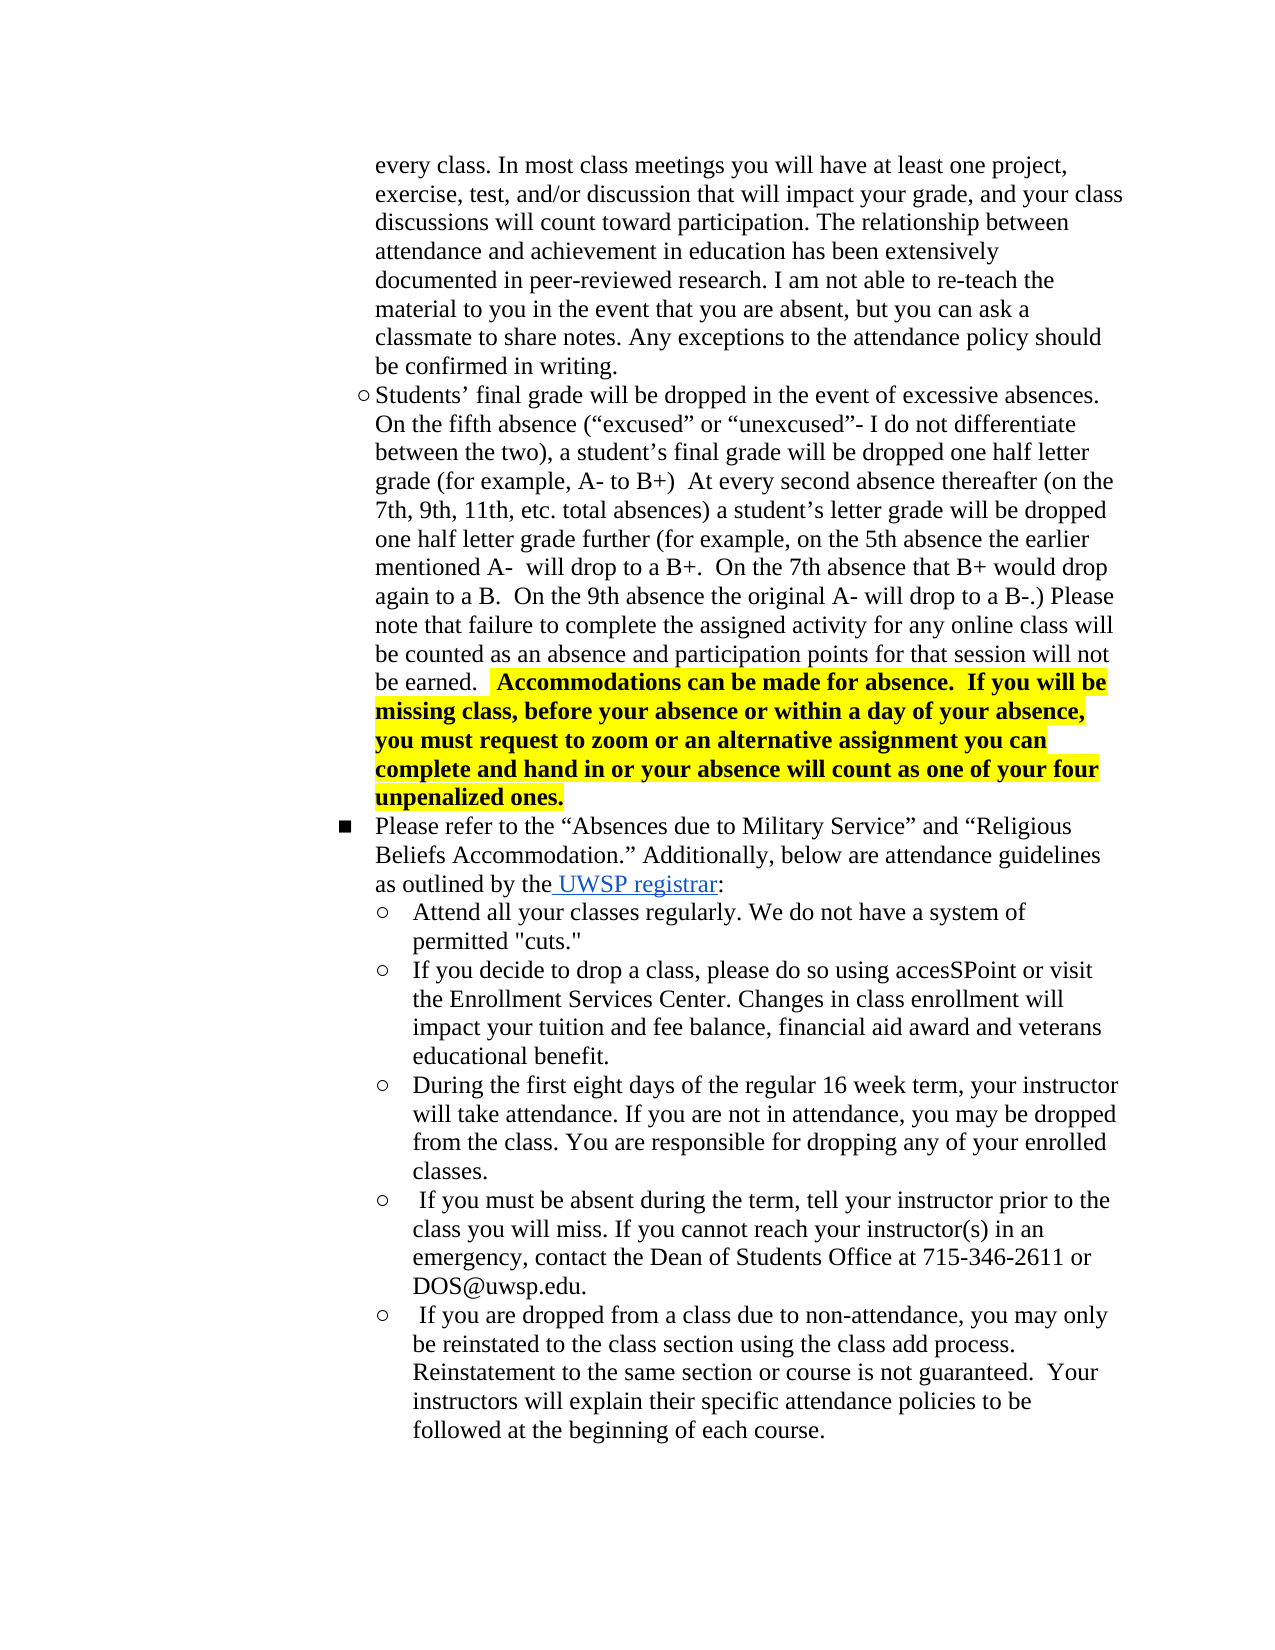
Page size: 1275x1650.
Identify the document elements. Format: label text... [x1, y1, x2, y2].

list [356, 150, 1125, 380]
list If you must be absent during the term, tell your instructor prior to the class you will miss. If you cannot reach your instructor(s) in an emergency, contact the Dean of Students Office at 715-346-2611 or DOS@uwsp.edu. [375, 1185, 1125, 1300]
list If you are dropped from a class due to non-attendance, you may only be reinstated to the class section using the class add process. Reinstatement to the same section or course is not guaranteed. Your instructors will explain their specific attendance policies to be followed at the beginning of each course. [375, 1300, 1125, 1444]
list If you decide to drop a class, please do so using accesSPoint or visit the Enrollment Services Center. Changes in class enrollment will impact your tuition and fee balance, financial aid award and veterans educational benefit. [375, 955, 1125, 1070]
list During the first eight days of the regular 16 week term, your instructor will take attendance. If you are not in attendance, you may be dropped from the class. You are responsible for dropping any of your enrolled classes. [375, 1070, 1125, 1185]
list Attend all your classes regularly. We do not have a system of permitted "cuts." [375, 897, 1125, 955]
list Students’ final grade will be dropped in the event of excessive absences. On the fifth absence (“excused” or “unexcused”- I do not differentiate between the two), a student’s final grade will be dropped one half letter grade (for example, A- to B+) At every second absence thereafter (on the 7th, 9th, 11th, etc. total absences) a student’s letter grade will be dropped one half letter grade further (for example, on the 5th absence the earlier mentioned A- will drop to a B+. On the 7th absence that B+ would drop again to a B. On the 9th absence the original A- will drop to a B-.) Please note that failure to complete the assigned activity for any online class will be counted as an absence and participation points for that session will not be earned. Accommodations can be made for absence. If you will be missing class, before your absence or within a day of your absence, you must request to zoom or an alternative assignment you can complete and hand in or your absence will count as one of your four unpenalized ones. [356, 380, 1125, 811]
list Please refer to the “Absences due to Military Service” and “Religious Beliefs Accommodation.” Additionally, below are attendance guidelines as outlined by the UWSP registrar: [337, 811, 1125, 897]
